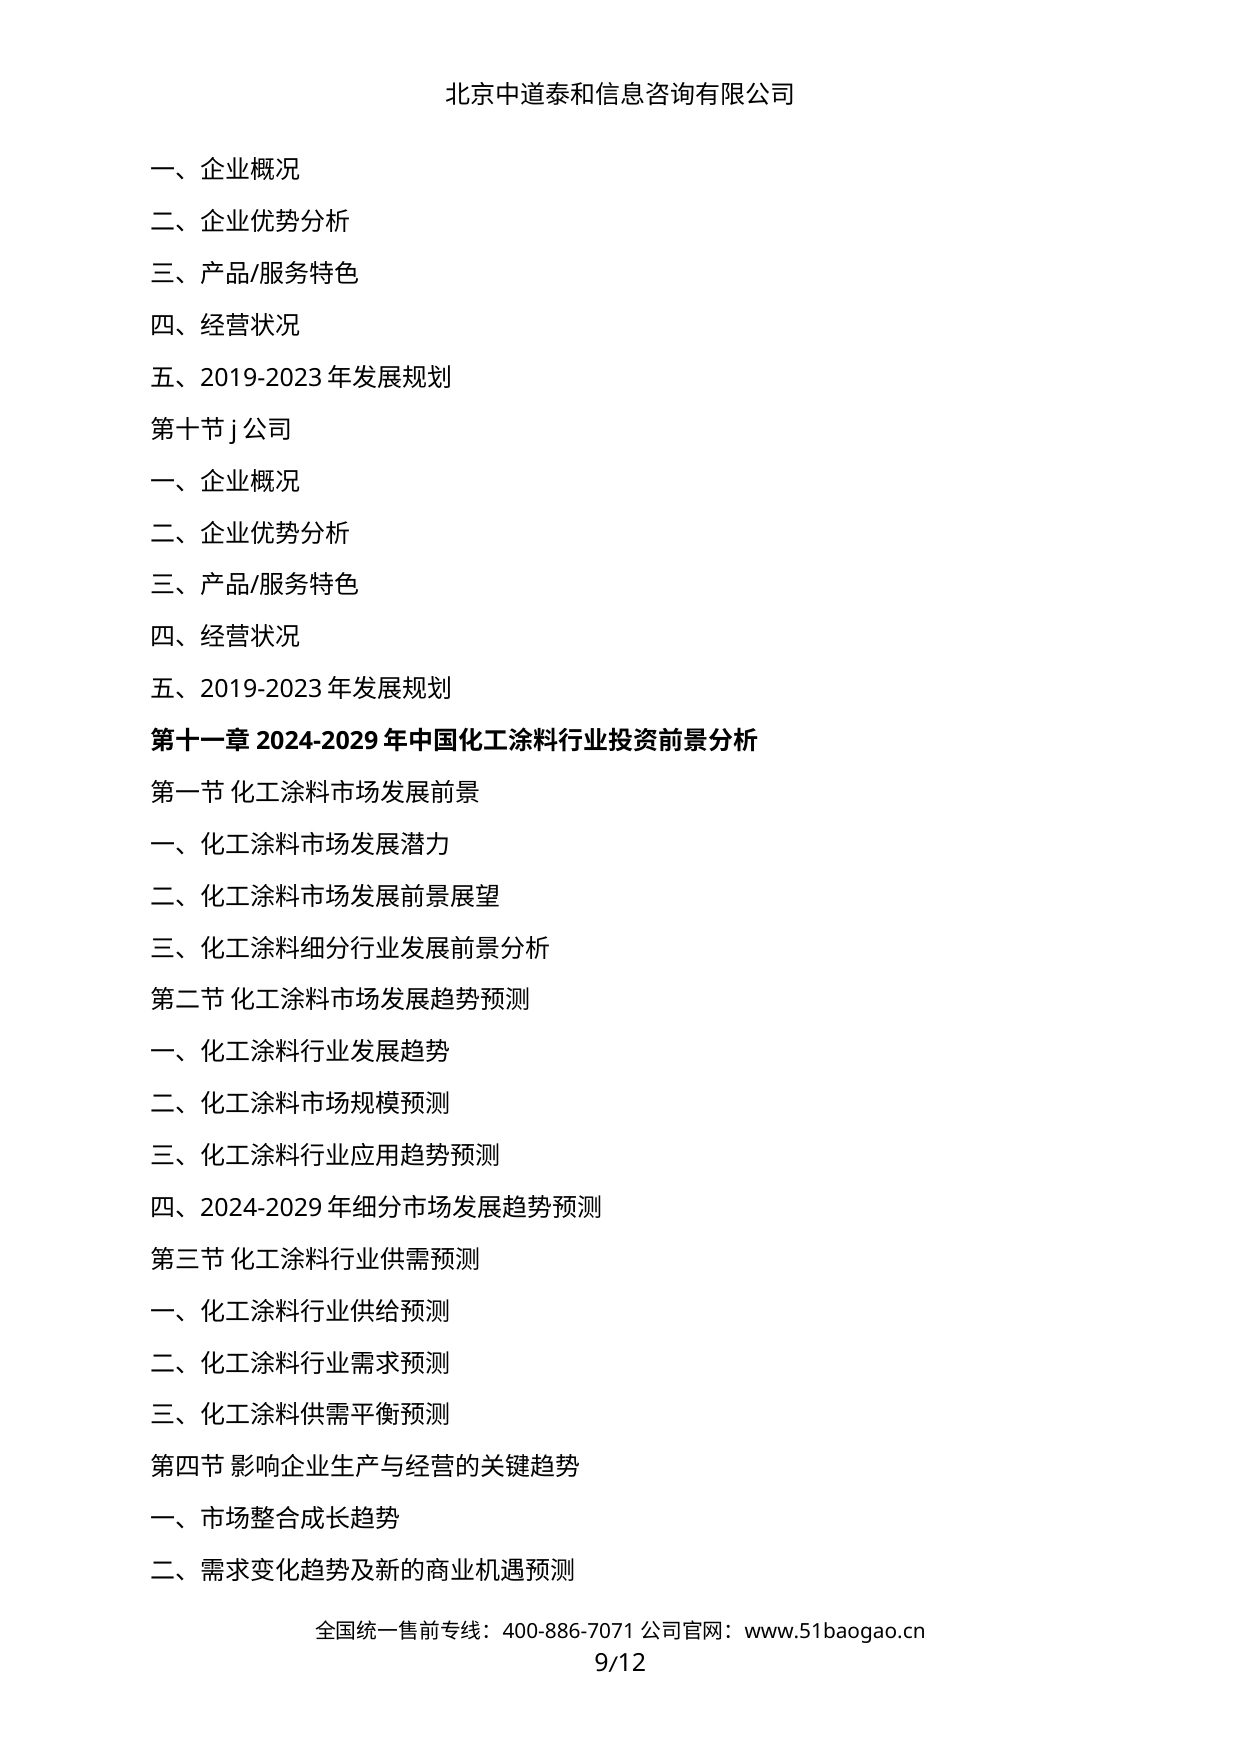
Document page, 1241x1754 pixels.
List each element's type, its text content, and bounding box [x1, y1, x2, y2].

text 二、化工涂料市场发展前景展望 [150, 876, 1090, 912]
text 三、化工涂料供需平衡预测 [150, 1395, 1090, 1431]
text 二、企业优势分析 [150, 513, 1090, 549]
text 第十一章 2024-2029年中国化工涂料行业投资前景分析 [150, 721, 1090, 757]
text 二、化工涂料市场规模预测 [150, 1084, 1090, 1120]
text 一、企业概况 [150, 461, 1090, 497]
text 一、市场整合成长趋势 [150, 1499, 1090, 1535]
text 三、化工涂料行业应用趋势预测 [150, 1136, 1090, 1172]
text 一、化工涂料行业发展趋势 [150, 1032, 1090, 1068]
text 五、2019-2023年发展规划 [150, 669, 1090, 705]
text 三、产品/服务特色 [150, 254, 1090, 290]
text 第十节 j公司 [150, 409, 1090, 446]
text 二、企业优势分析 [150, 202, 1090, 238]
text 第三节 化工涂料行业供需预测 [150, 1239, 1090, 1276]
text 四、经营状况 [150, 617, 1090, 653]
text 三、产品/服务特色 [150, 565, 1090, 601]
text 五、2019-2023年发展规划 [150, 357, 1090, 394]
text 第二节 化工涂料市场发展趋势预测 [150, 980, 1090, 1016]
text 第四节 影响企业生产与经营的关键趋势 [150, 1447, 1090, 1483]
text 一、企业概况 [150, 150, 1090, 186]
text 一、化工涂料市场发展潜力 [150, 824, 1090, 861]
text 一、化工涂料行业供给预测 [150, 1291, 1090, 1327]
text 二、需求变化趋势及新的商业机遇预测 [150, 1551, 1090, 1587]
text 三、化工涂料细分行业发展前景分析 [150, 928, 1090, 964]
text 二、化工涂料行业需求预测 [150, 1343, 1090, 1379]
text 第一节 化工涂料市场发展前景 [150, 772, 1090, 809]
text 四、经营状况 [150, 306, 1090, 342]
text 四、2024-2029年细分市场发展趋势预测 [150, 1187, 1090, 1224]
